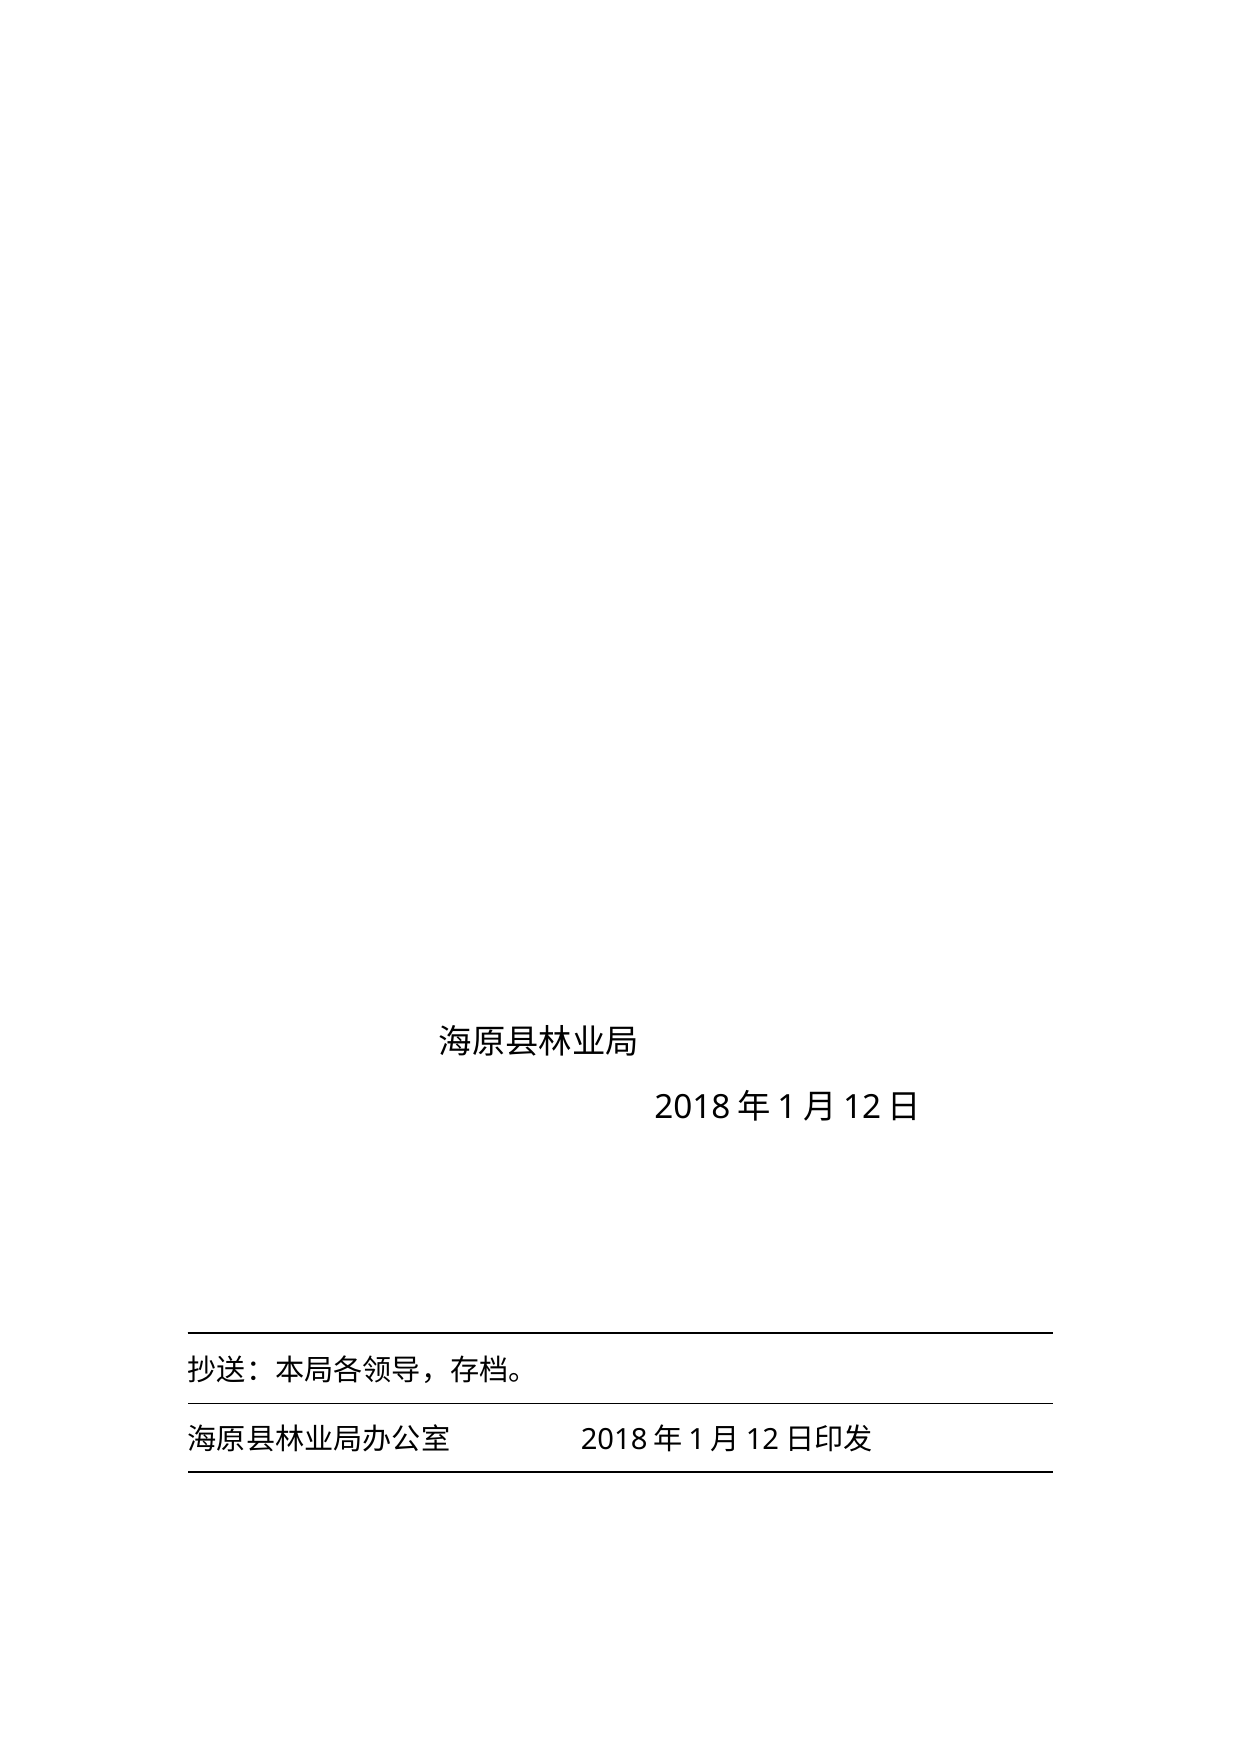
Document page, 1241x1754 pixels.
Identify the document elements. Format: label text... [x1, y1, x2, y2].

text 海原县林业局 [187, 1007, 1053, 1072]
text 抄送：本局各领导，存档。 [187, 1333, 1053, 1404]
text 海原县林业局办公室 2018年1月12日印发 [187, 1404, 1053, 1473]
text 2018年1月12日 [187, 1072, 1053, 1137]
